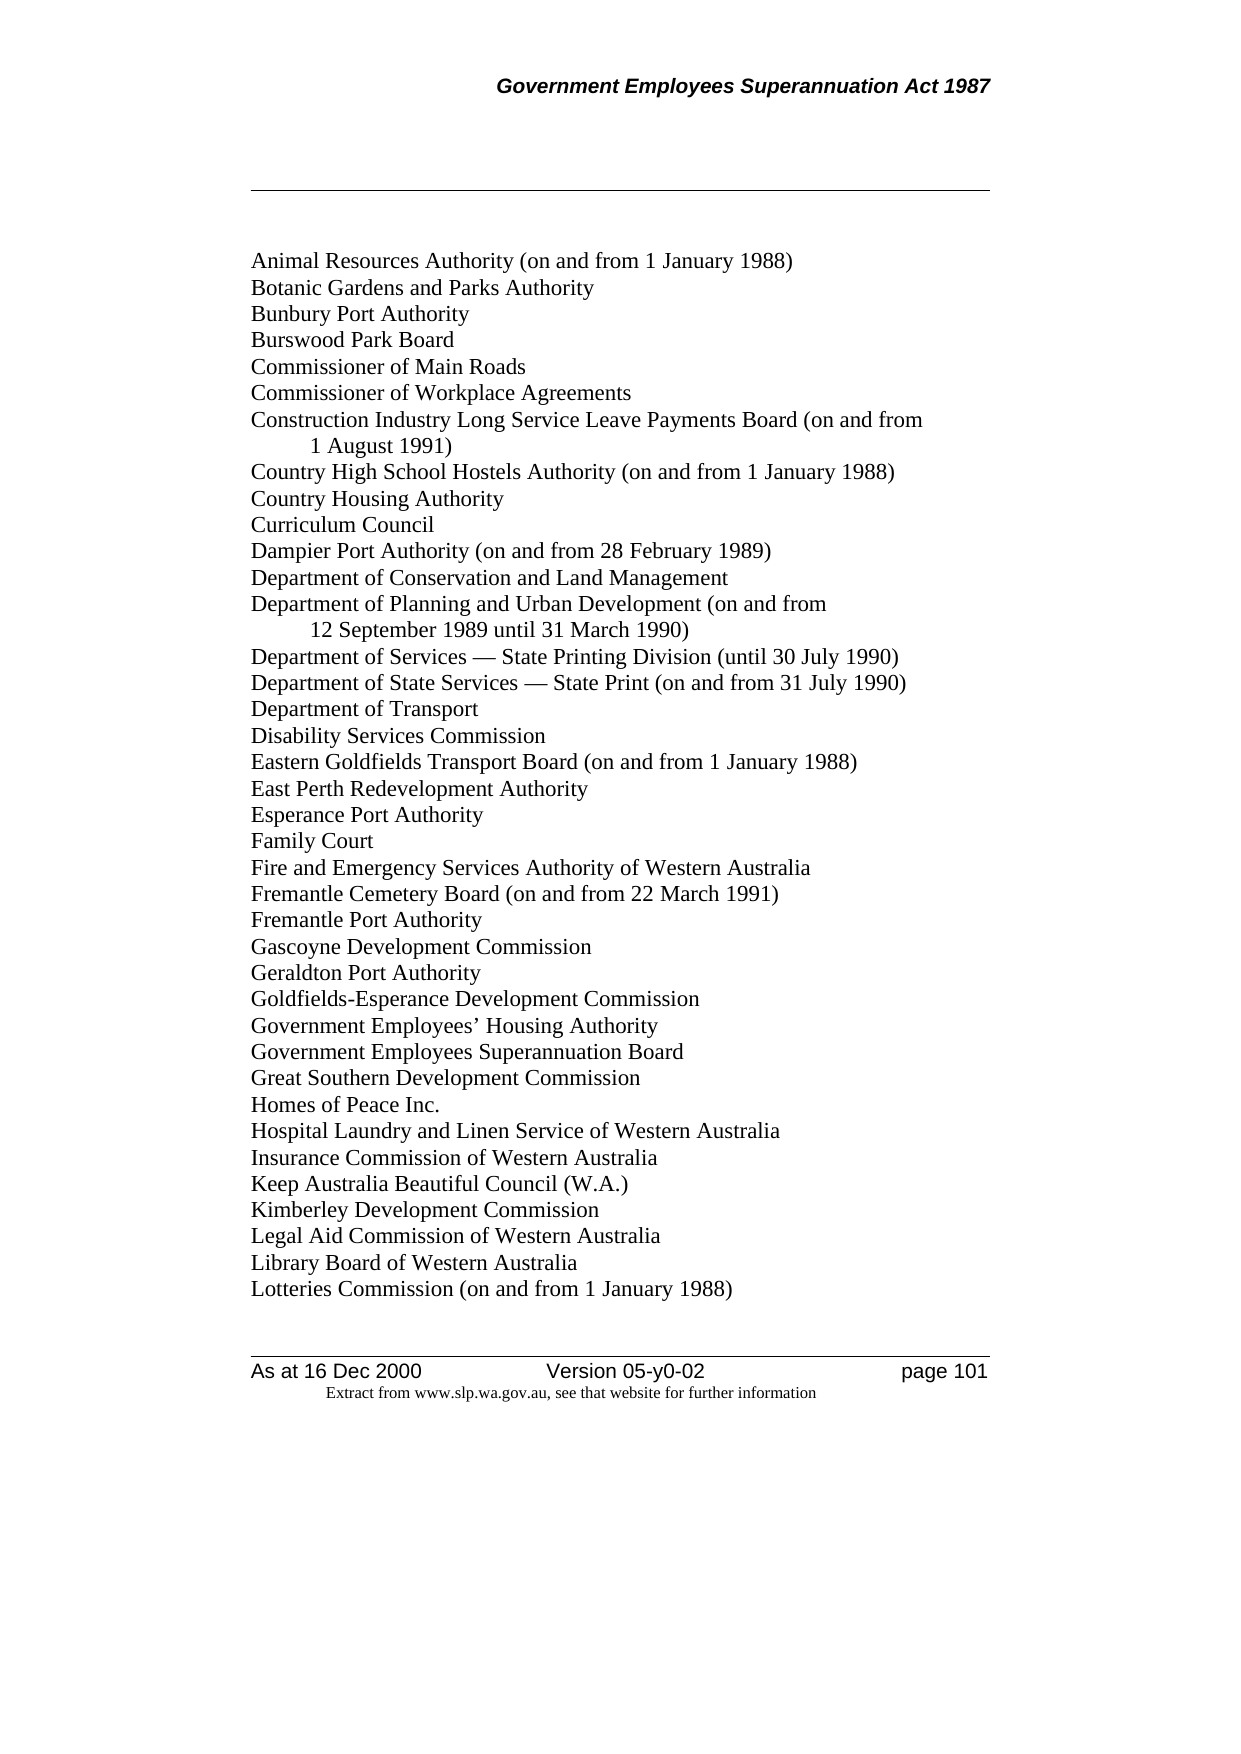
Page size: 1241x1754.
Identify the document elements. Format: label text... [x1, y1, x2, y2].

text Construction Industry Long Service Leave Payments Board (on and from 1 August 1991) [251, 406, 990, 458]
text Gascoyne Development Commission [251, 933, 990, 959]
text Department of Services — State Printing Division (until 30 July 1990) [251, 643, 990, 669]
text Animal Resources Authority (on and from 1 January 1988) [251, 247, 990, 274]
text Legal Aid Commission of Western Australia [251, 1223, 990, 1249]
text Library Board of Western Australia [251, 1249, 990, 1275]
text Government Employees Superannuation Board [251, 1038, 990, 1064]
text Department of Planning and Urban Development (on and from 12 September 1989 until 31 March 1990) [251, 590, 990, 643]
text Kimberley Development Commission [251, 1196, 990, 1223]
text Dampier Port Authority (on and from 28 February 1989) [251, 537, 990, 564]
text Disability Services Commission [251, 722, 990, 748]
text Homes of Peace Inc. [251, 1091, 990, 1117]
text Botanic Gardens and Parks Authority [251, 274, 990, 300]
text Fire and Emergency Services Authority of Western Australia [251, 854, 990, 880]
text East Perth Redevelopment Authority [251, 774, 990, 801]
text Government Employees’ Housing Authority [251, 1012, 990, 1038]
text Bunbury Port Authority [251, 300, 990, 327]
text Lotteries Commission (on and from 1 January 1988) [251, 1275, 990, 1302]
text Commissioner of Main Roads [251, 353, 990, 379]
text Country High School Hostels Authority (on and from 1 January 1988) [251, 458, 990, 485]
text Commissioner of Workplace Agreements [251, 379, 990, 406]
text Insurance Commission of Western Australia [251, 1143, 990, 1170]
text Esperance Port Authority [251, 801, 990, 827]
text Department of Conservation and Land Management [251, 564, 990, 590]
text Country Housing Authority [251, 485, 990, 511]
text Geraldton Port Authority [251, 959, 990, 985]
text Keep Australia Beautiful Council (W.A.) [251, 1170, 990, 1196]
text Curriculum Council [251, 511, 990, 537]
text Burswood Park Board [251, 327, 990, 353]
text Fremantle Cemetery Board (on and from 22 March 1991) [251, 880, 990, 906]
text Family Court [251, 827, 990, 854]
text Goldfields-Esperance Development Commission [251, 985, 990, 1012]
text Department of Transport [251, 696, 990, 722]
text Eastern Goldfields Transport Board (on and from 1 January 1988) [251, 748, 990, 774]
text Department of State Services — State Print (on and from 31 July 1990) [251, 669, 990, 696]
text Hospital Laundry and Linen Service of Western Australia [251, 1117, 990, 1143]
text Fremantle Port Authority [251, 906, 990, 933]
text Great Southern Development Commission [251, 1064, 990, 1091]
